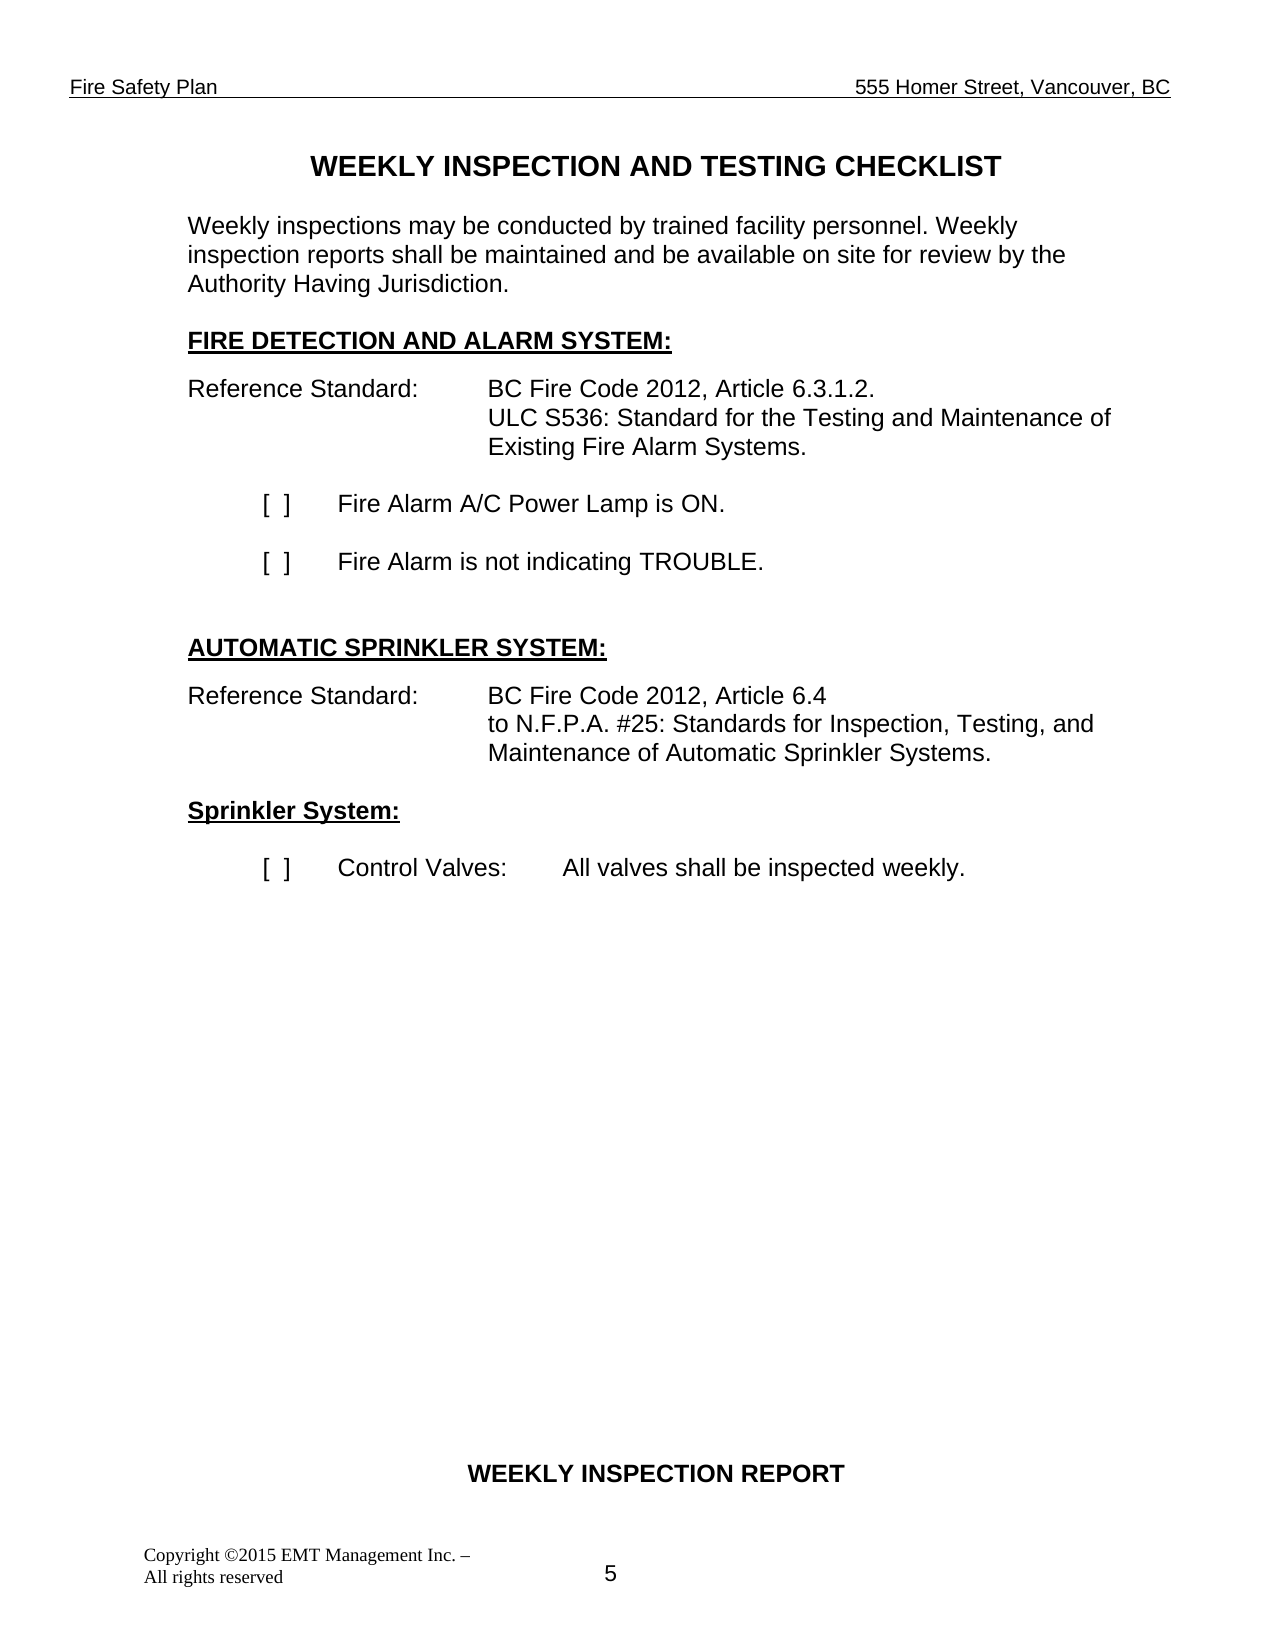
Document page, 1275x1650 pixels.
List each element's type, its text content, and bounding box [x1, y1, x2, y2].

text ULC S536: Standard for the Testing and Maintenance of Existing Fire Alarm Systems. [488, 403, 1114, 460]
text [ ] Fire Alarm is not indicating TROUBLE. [262, 547, 1183, 575]
subtitle AUTOMATIC SPRINKLER SYSTEM: [187, 633, 1183, 662]
subtitle WEEKLY INSPECTION REPORT [467, 1459, 1183, 1488]
text [ ] Fire Alarm A/C Power Lamp is ON. [262, 489, 1183, 518]
text [ ] Control Valves: All valves shall be inspected weekly. [262, 853, 1183, 882]
subtitle WEEKLY INSPECTION AND TESTING CHECKLIST [310, 149, 1183, 182]
text Reference Standard: BC Fire Code 2012, Article 6.4 [187, 681, 1183, 709]
subtitle Sprinkler System: [187, 796, 1183, 824]
text to N.F.P.A. #25: Standards for Inspection, Testing, and Maintenance of Automatic Sprinkler Systems. [488, 709, 1097, 767]
subtitle FIRE DETECTION AND ALARM SYSTEM: [187, 326, 1183, 355]
text Reference Standard: BC Fire Code 2012, Article 6.3.1.2. [187, 374, 1183, 403]
text Weekly inspections may be conducted by trained facility personnel. Weekly inspection reports shall be maintained and be available on site for review by the Authority Having Jurisdiction. [187, 211, 1129, 297]
